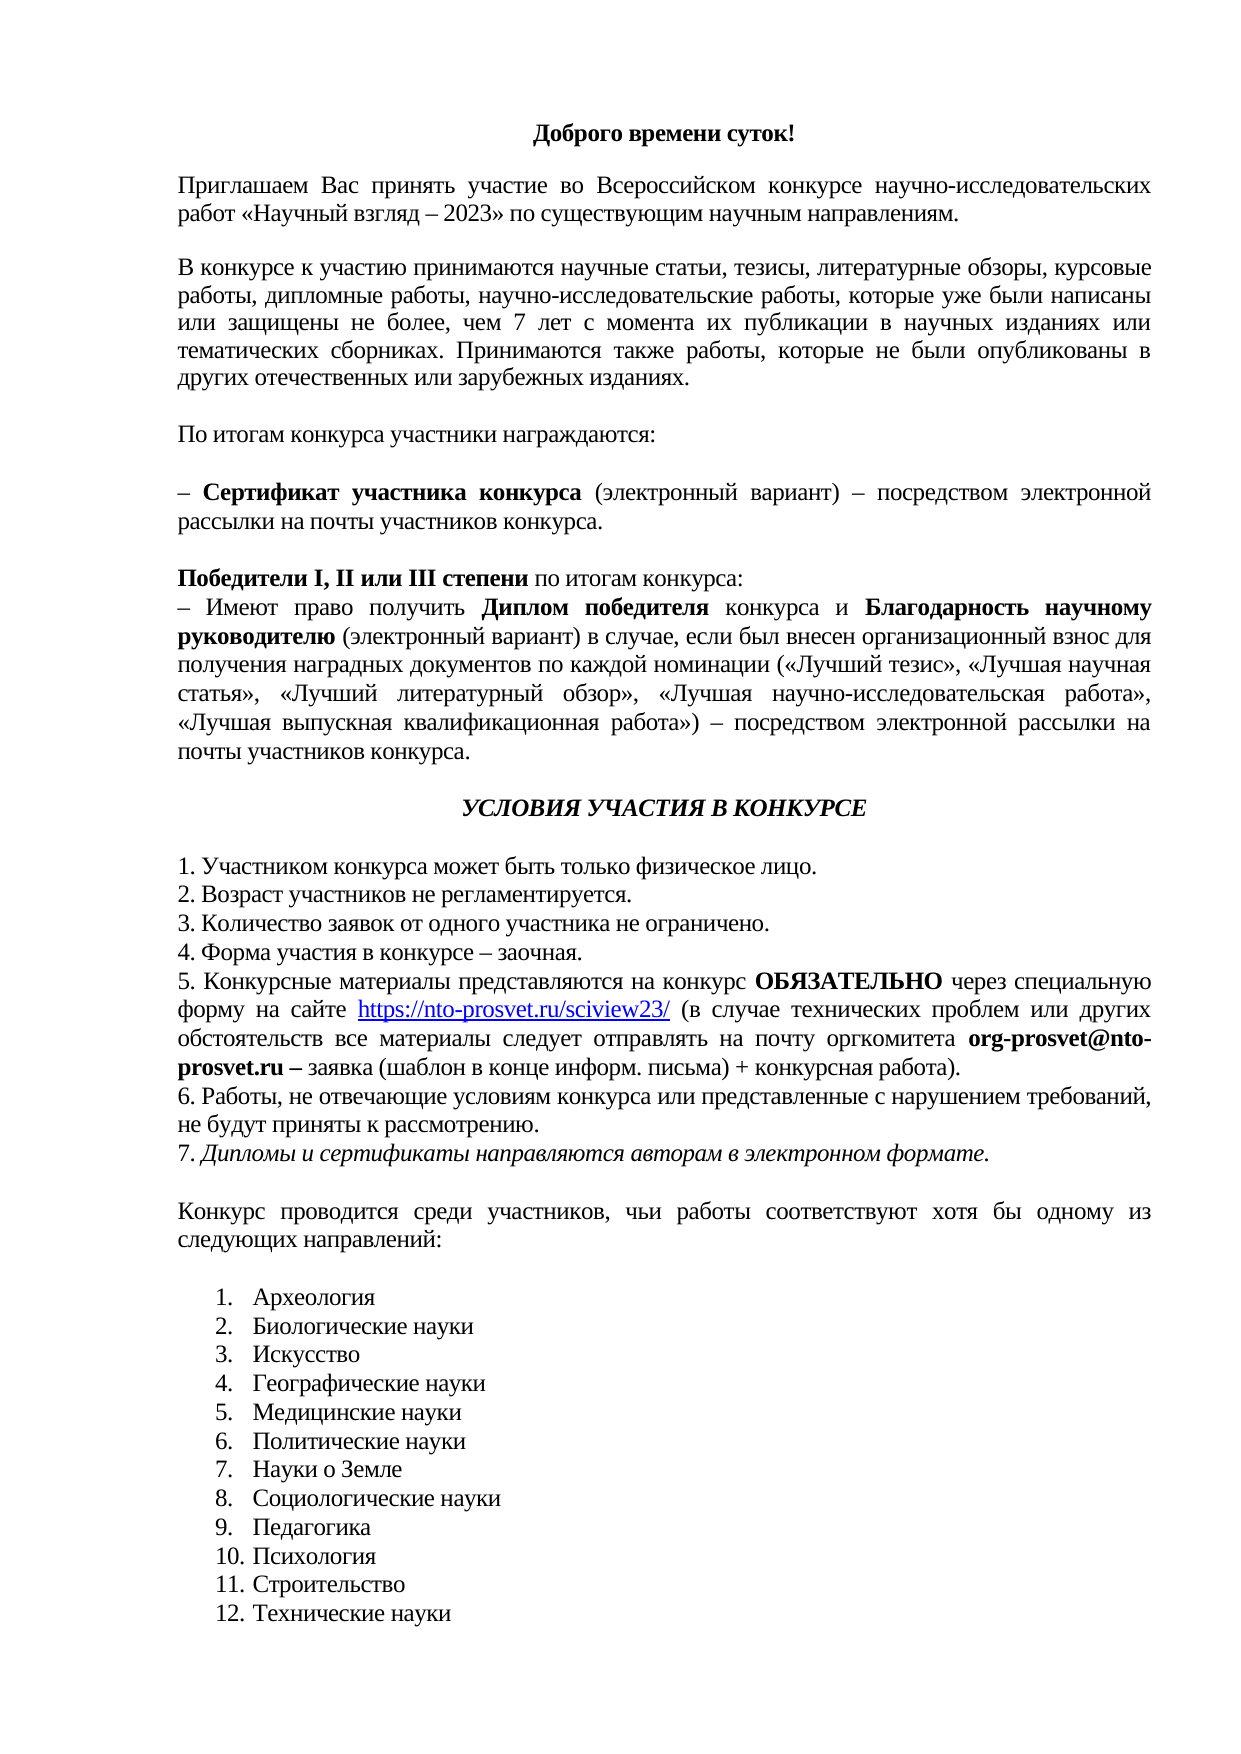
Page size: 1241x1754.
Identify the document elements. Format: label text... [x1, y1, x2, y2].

list Искусство [215, 1339, 1152, 1368]
text 2. Возраст участников не регламентируется. [177, 879, 1152, 908]
list Педагогика [215, 1512, 1152, 1541]
text – Имеют право получить Диплом победителя конкурса и Благодарность научному руководителю (электронный вариант) в случае, если был внесен организационный взнос для получения наградных документов по каждой номинации («Лучший тезис», «Лучшая научная статья», «Лучший литературный обзор», «Лучшая научно-исследовательская работа», «Лучшая выпускная квалификационная работа») – посредством электронной рассылки на почты участников конкурса. [177, 592, 1152, 764]
list Биологические науки [215, 1311, 1152, 1339]
text 4. Форма участия в конкурсе – заочная. [177, 937, 1152, 966]
list Науки о Земле [215, 1454, 1152, 1483]
list Медицинские науки [215, 1397, 1152, 1426]
list Археология [215, 1282, 1152, 1311]
list Географические науки [215, 1368, 1152, 1397]
text В конкурсе к участию принимаются научные статьи, тезисы, литературные обзоры, курсовые работы, дипломные работы, научно-исследовательские работы, которые уже были написаны или защищены не более, чем 7 лет с момента их публикации в научных изданиях или тематических сборниках. Принимаются также работы, которые не были опубликованы в других отечественных или зарубежных изданиях. [177, 254, 1152, 391]
text Конкурс проводится среди участников, чьи работы соответствуют хотя бы одному из следующих направлений: [177, 1196, 1152, 1253]
list Политические науки [215, 1426, 1152, 1454]
text По итогам конкурса участники награждаются: [177, 419, 1152, 448]
text Приглашаем Вас принять участие во Всероссийском конкурсе научно-исследовательских работ «Научный взгляд – 2023» по существующим научным направлениям. [177, 172, 1152, 227]
list Психология [215, 1541, 1152, 1569]
text 6. Работы, не отвечающие условиям конкурса или представленные с нарушением требований, не будут приняты к рассмотрению. [177, 1081, 1152, 1138]
text 3. Количество заявок от одного участника не ограничено. [177, 908, 1152, 937]
text 7. Дипломы и сертификаты направляются авторам в электронном формате. [177, 1138, 1152, 1167]
text – Сертификат участника конкурса (электронный вариант) – посредством электронной рассылки на почты участников конкурса. [177, 477, 1152, 534]
text Победители I, II или III степени по итогам конкурса: [177, 563, 1152, 592]
text 1. Участником конкурса может быть только физическое лицо. [177, 822, 1152, 879]
text УСЛОВИЯ УЧАСТИЯ В КОНКУРСЕ [177, 793, 1152, 822]
text 5. Конкурсные материалы представляются на конкурс ОБЯЗАТЕЛЬНО через специальную форму на сайте https://nto-prosvet.ru/sciview23/ (в случае технических проблем или других обстоятельств все материалы следует отправлять на почту оргкомитета org-prosvet@nto-prosvet.ru – заявка (шаблон в конце информ. письма) + конкурсная работа). [177, 966, 1152, 1081]
list Технические науки [215, 1598, 1152, 1627]
text Доброго времени суток! [177, 118, 1152, 147]
list Строительство [215, 1569, 1152, 1598]
list Социологические науки [215, 1483, 1152, 1512]
